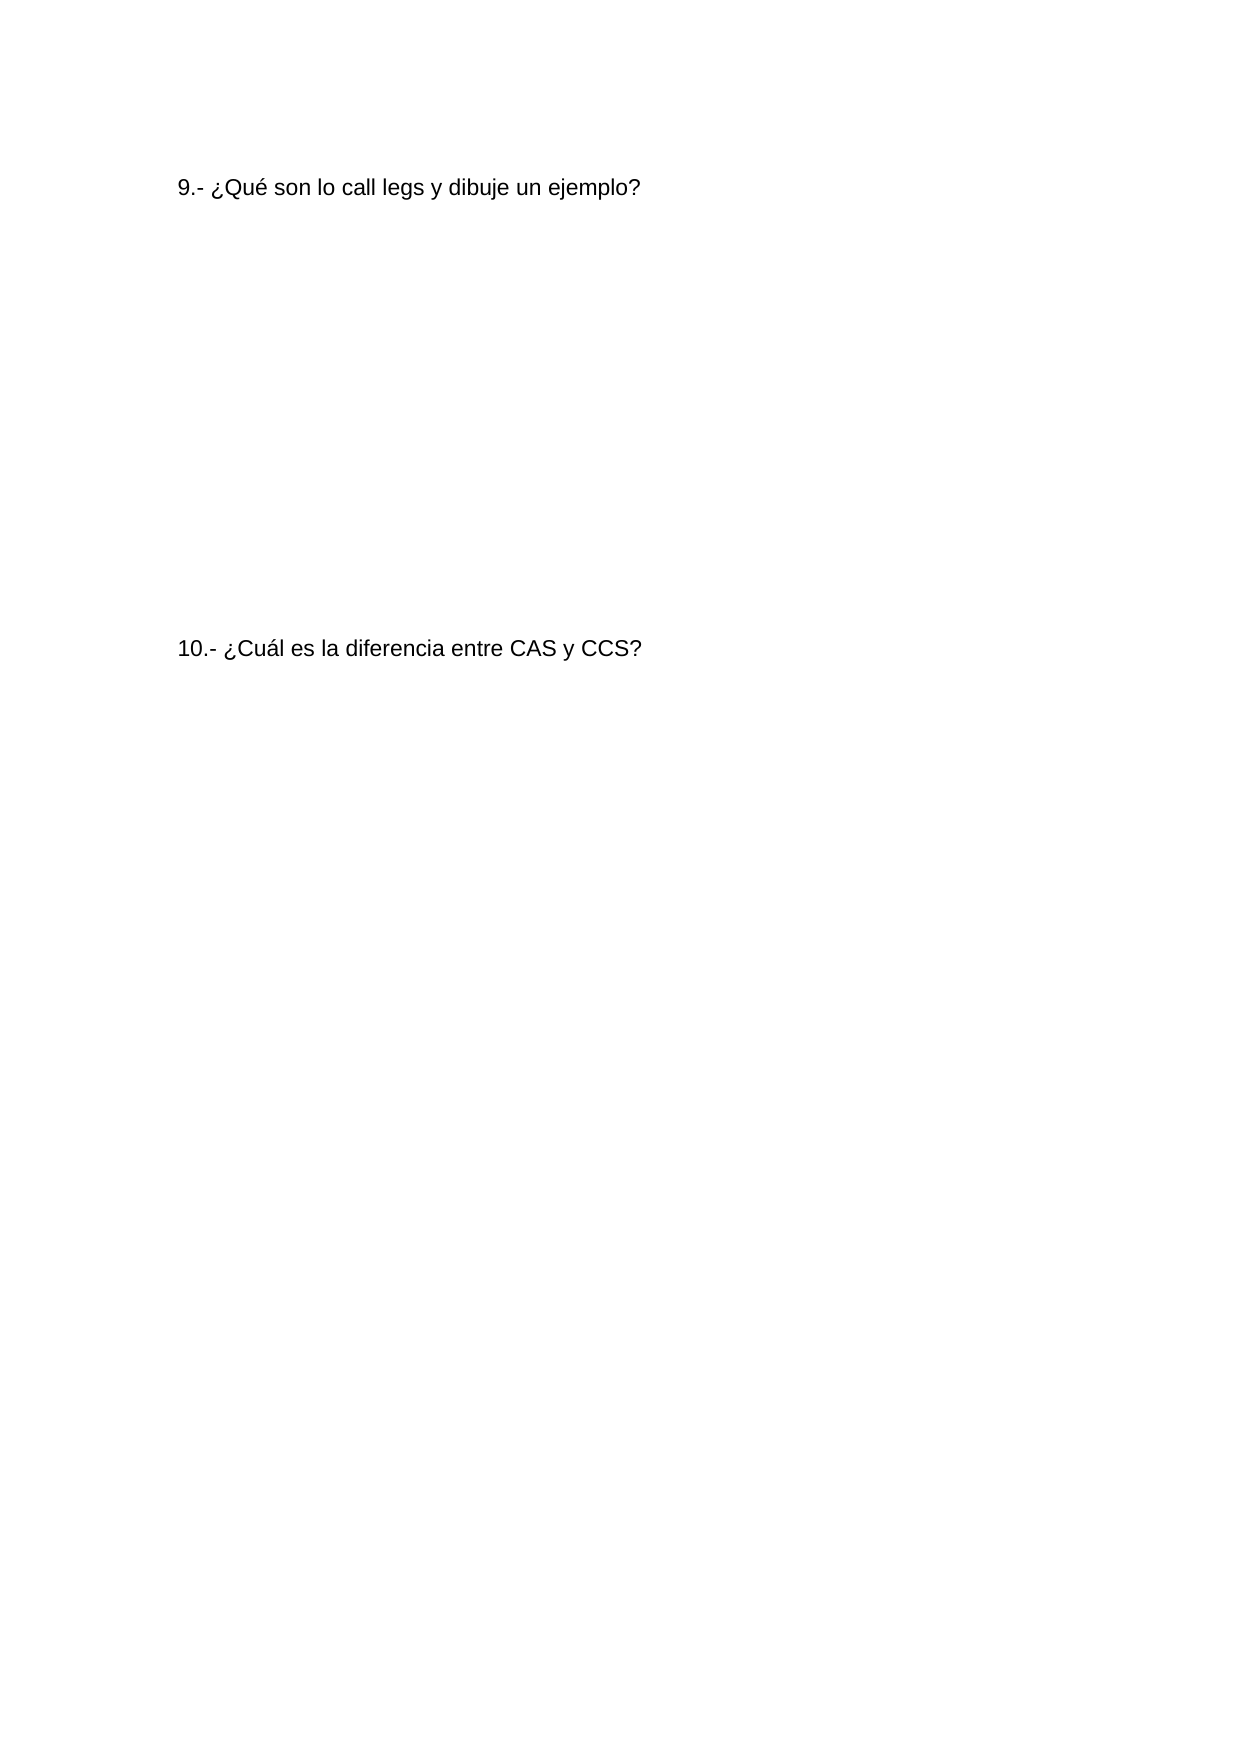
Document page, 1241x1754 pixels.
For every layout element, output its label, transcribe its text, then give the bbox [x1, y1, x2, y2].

text 10.- ¿Cuál es la diferencia entre CAS y CCS? [177, 634, 1063, 661]
text 9.- ¿Qué son lo call legs y dibuje un ejemplo? [177, 174, 1063, 200]
